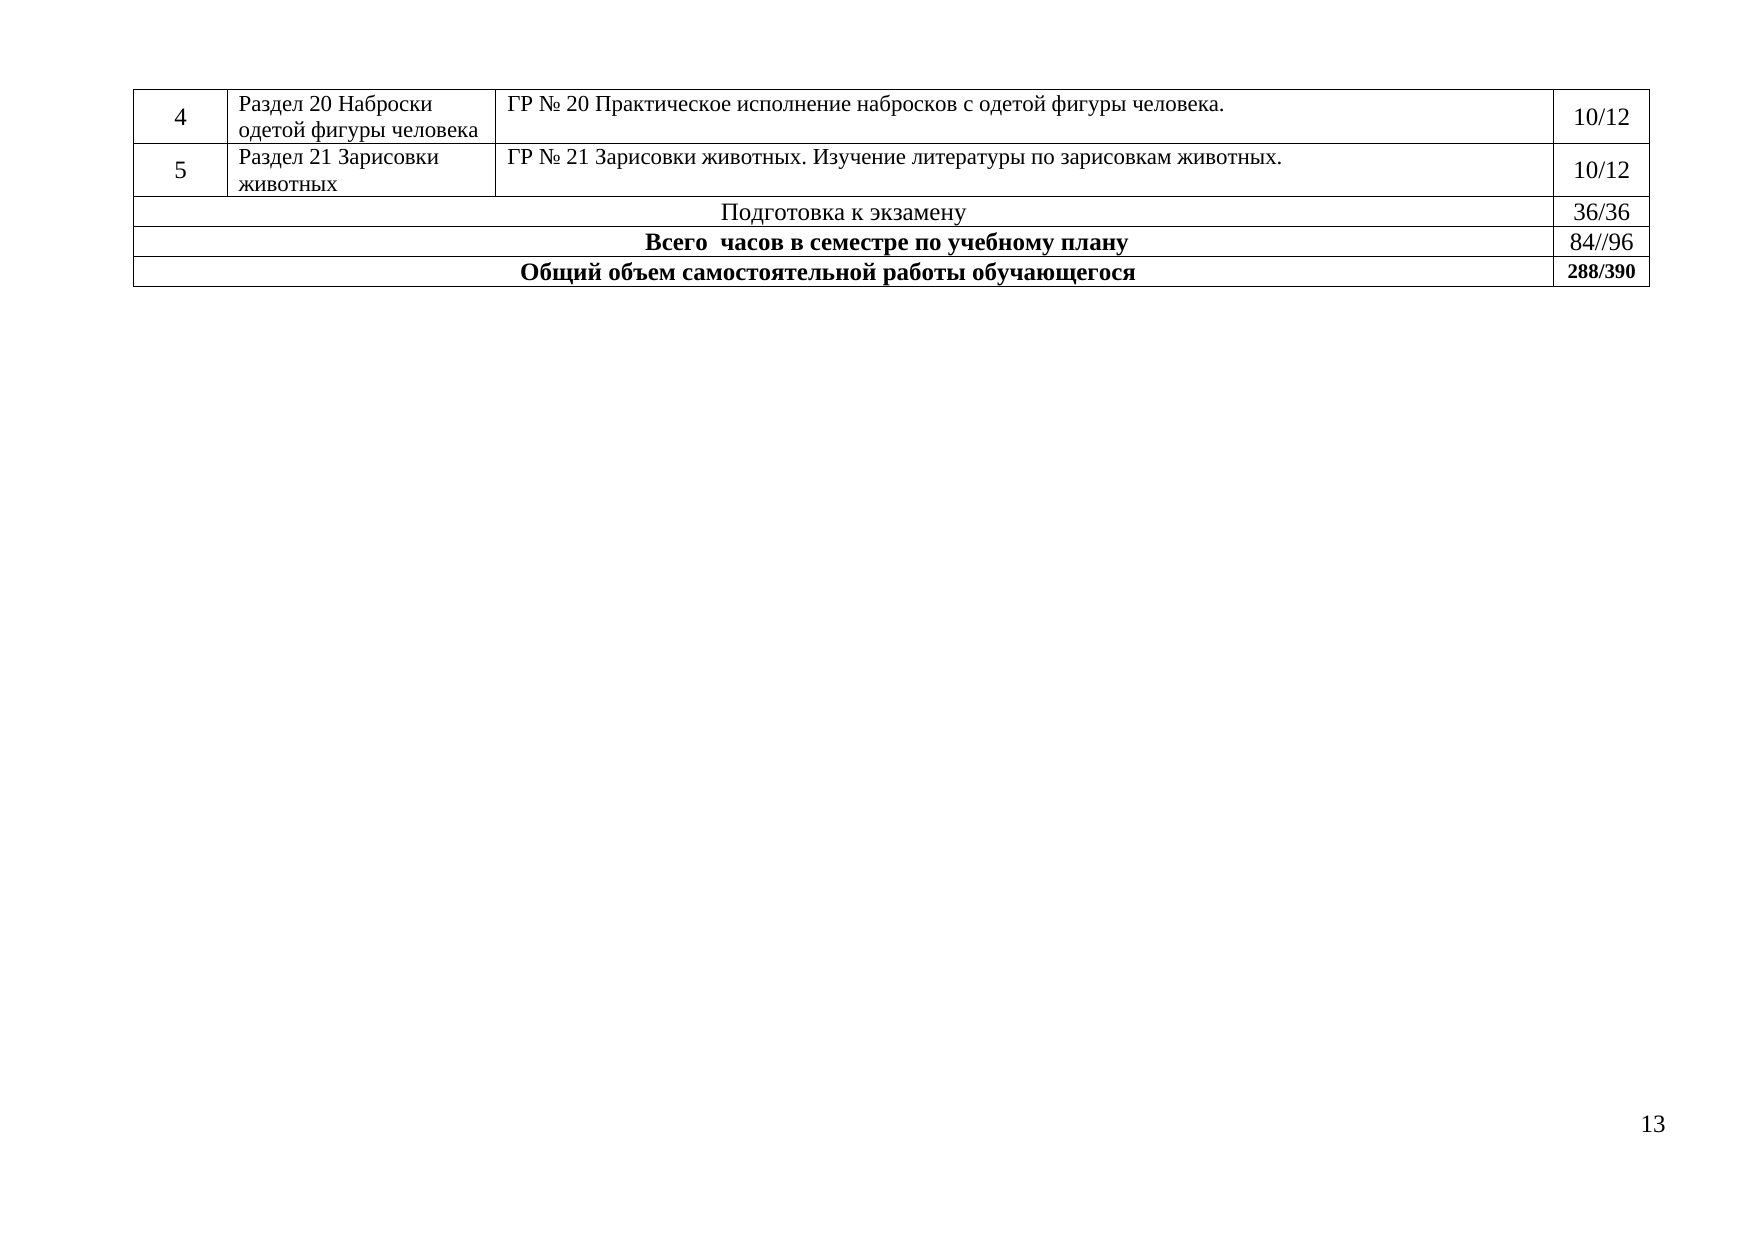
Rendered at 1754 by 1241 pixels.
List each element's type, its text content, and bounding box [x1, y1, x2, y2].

table_cell Подготовка к экзамену [134, 197, 1553, 226]
table_cell 5 [134, 144, 227, 196]
table_cell Общий объем самостоятельной работы обучающегося [134, 257, 1553, 286]
table_cell 36/36 [1554, 197, 1649, 226]
table_cell ГР № 21 Зарисовки животных. Изучение литературы по зарисовкам животных. [496, 144, 1553, 196]
table_cell 4 [134, 90, 227, 142]
table_cell Раздел 21 Зарисовки животных [228, 144, 495, 196]
table_cell 84//96 [1554, 227, 1649, 256]
table_cell Всего часов в семестре по учебному плану [134, 227, 1553, 256]
table_cell 10/12 [1554, 144, 1649, 196]
table_cell Раздел 20 Наброски одетой фигуры человека [228, 90, 495, 142]
table_cell 10/12 [1554, 90, 1649, 142]
table_cell ГР № 20 Практическое исполнение набросков с одетой фигуры человека. [496, 90, 1553, 142]
table_cell 288/390 [1554, 257, 1649, 286]
